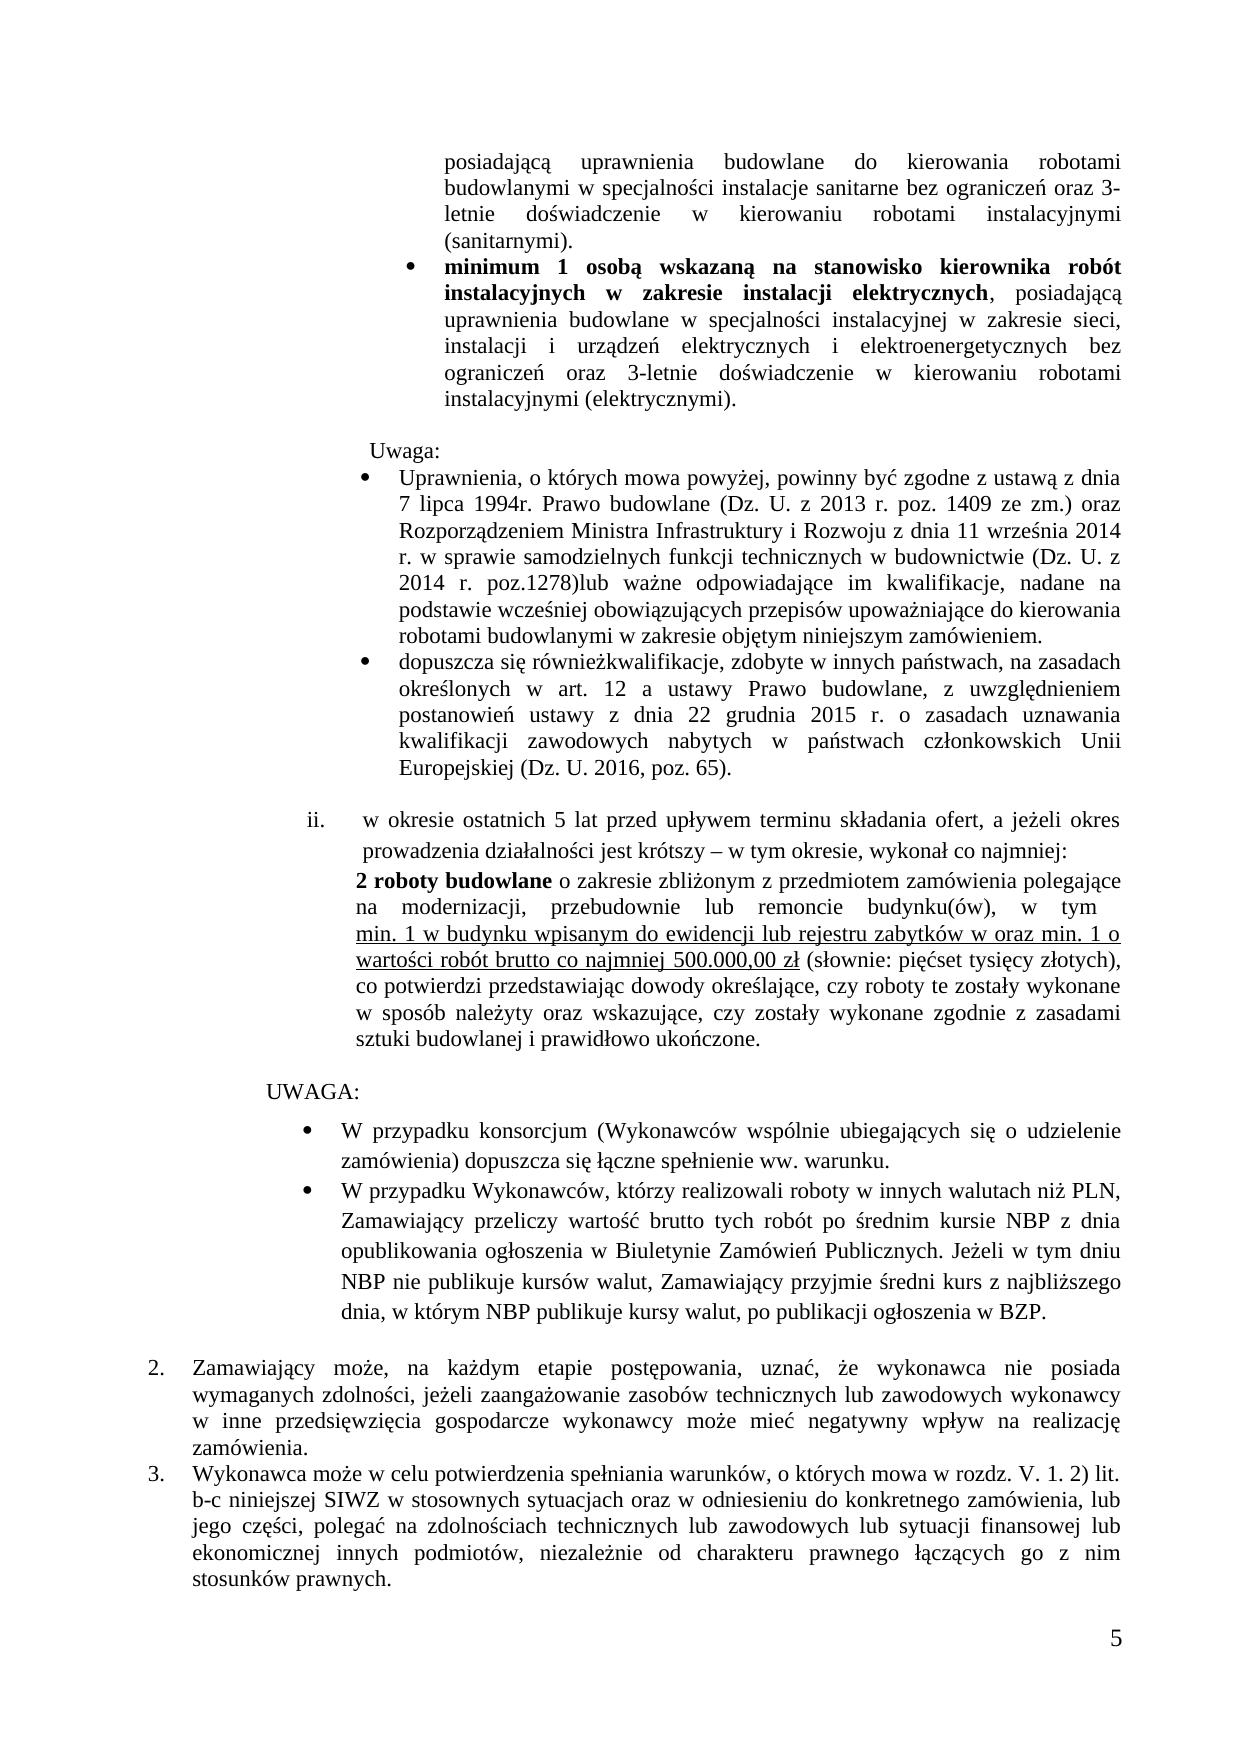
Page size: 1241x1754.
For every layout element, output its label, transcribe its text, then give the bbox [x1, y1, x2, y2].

list Uprawnienia, o których mowa powyżej, powinny być zgodne z ustawą z dnia 7 lipca 1994r. Prawo budowlane (Dz. U. z 2013 r. poz. 1409 ze zm.) oraz Rozporządzeniem Ministra Infrastruktury i Rozwoju z dnia 11 września 2014 r. w sprawie samodzielnych funkcji technicznych w budownictwie (Dz. U. z 2014 r. poz.1278)lub ważne odpowiadające im kwalifikacje, nadane na podstawie wcześniej obowiązujących przepisów upoważniające do kierowania robotami budowlanymi w zakresie objętym niniejszym zamówieniem. [361, 464, 1122, 648]
list dopuszcza się równieżkwalifikacje, zdobyte w innych państwach, na zasadach określonych w art. 12 a ustawy Prawo budowlane, z uwzględnieniem postanowień ustawy z dnia 22 grudnia 2015 r. o zasadach uznawania kwalifikacji zawodowych nabytych w państwach członkowskich Unii Europejskiej (Dz. U. 2016, poz. 65). [361, 648, 1122, 780]
list 2 roboty budowlane o zakresie zbliżonym z przedmiotem zamówienia polegające na modernizacji, przebudownie lub remoncie budynku(ów), w tym min. 1 w budynku wpisanym do ewidencji lub rejestru zabytków w oraz min. 1 o wartości robót brutto co najmniej 500.000,00 zł (słownie: pięćset tysięcy złotych), co potwierdzi przedstawiając dowody określające, czy roboty te zostały wykonane w sposób należyty oraz wskazujące, czy zostały wykonane zgodnie z zasadami sztuki budowlanej i prawidłowo ukończone. [356, 867, 1122, 1051]
text UWAGA: [266, 1078, 1122, 1104]
list minimum 1 osobą wskazaną na stanowisko kierownika robót instalacyjnych w zakresie instalacji elektrycznych, posiadającą uprawnienia budowlane w specjalności instalacyjnej w zakresie sieci, instalacji i urządzeń elektrycznych i elektroenergetycznych bez ograniczeń oraz 3-letnie doświadczenie w kierowaniu robotami instalacyjnymi (elektrycznymi). [407, 253, 1122, 411]
list Uwaga: [369, 438, 1122, 464]
list w okresie ostatnich 5 lat przed upływem terminu składania ofert, a jeżeli okres prowadzenia działalności jest krótszy – w tym okresie, wykonał co najmniej: [325, 807, 1122, 863]
list W przypadku Wykonawców, którzy realizowali roboty w innych walutach niż PLN, Zamawiający przeliczy wartość brutto tych robót po średnim kursie NBP z dnia opublikowania ogłoszenia w Biuletynie Zamówień Publicznych. Jeżeli w tym dniu NBP nie publikuje kursów walut, Zamawiający przyjmie średni kurs z najbliższego dnia, w którym NBP publikuje kursy walut, po publikacji ogłoszenia w BZP. [303, 1177, 1122, 1324]
list Zamawiający może, na każdym etapie postępowania, uznać, że wykonawca nie posiada wymaganych zdolności, jeżeli zaangażowanie zasobów technicznych lub zawodowych wykonawcy w inne przedsięwzięcia gospodarcze wykonawcy może mieć negatywny wpływ na realizację zamówienia. [148, 1354, 1122, 1460]
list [407, 148, 1122, 253]
list W przypadku konsorcjum (Wykonawców wspólnie ubiegających się o udzielenie zamówienia) dopuszcza się łączne spełnienie ww. warunku. [303, 1117, 1122, 1173]
list Wykonawca może w celu potwierdzenia spełniania warunków, o których mowa w rozdz. V. 1. 2) lit. b-c niniejszej SIWZ w stosownych sytuacjach oraz w odniesieniu do konkretnego zamówienia, lub jego części, polegać na zdolnościach technicznych lub zawodowych lub sytuacji finansowej lub ekonomicznej innych podmiotów, niezależnie od charakteru prawnego łączących go z nim stosunków prawnych. [148, 1460, 1122, 1592]
